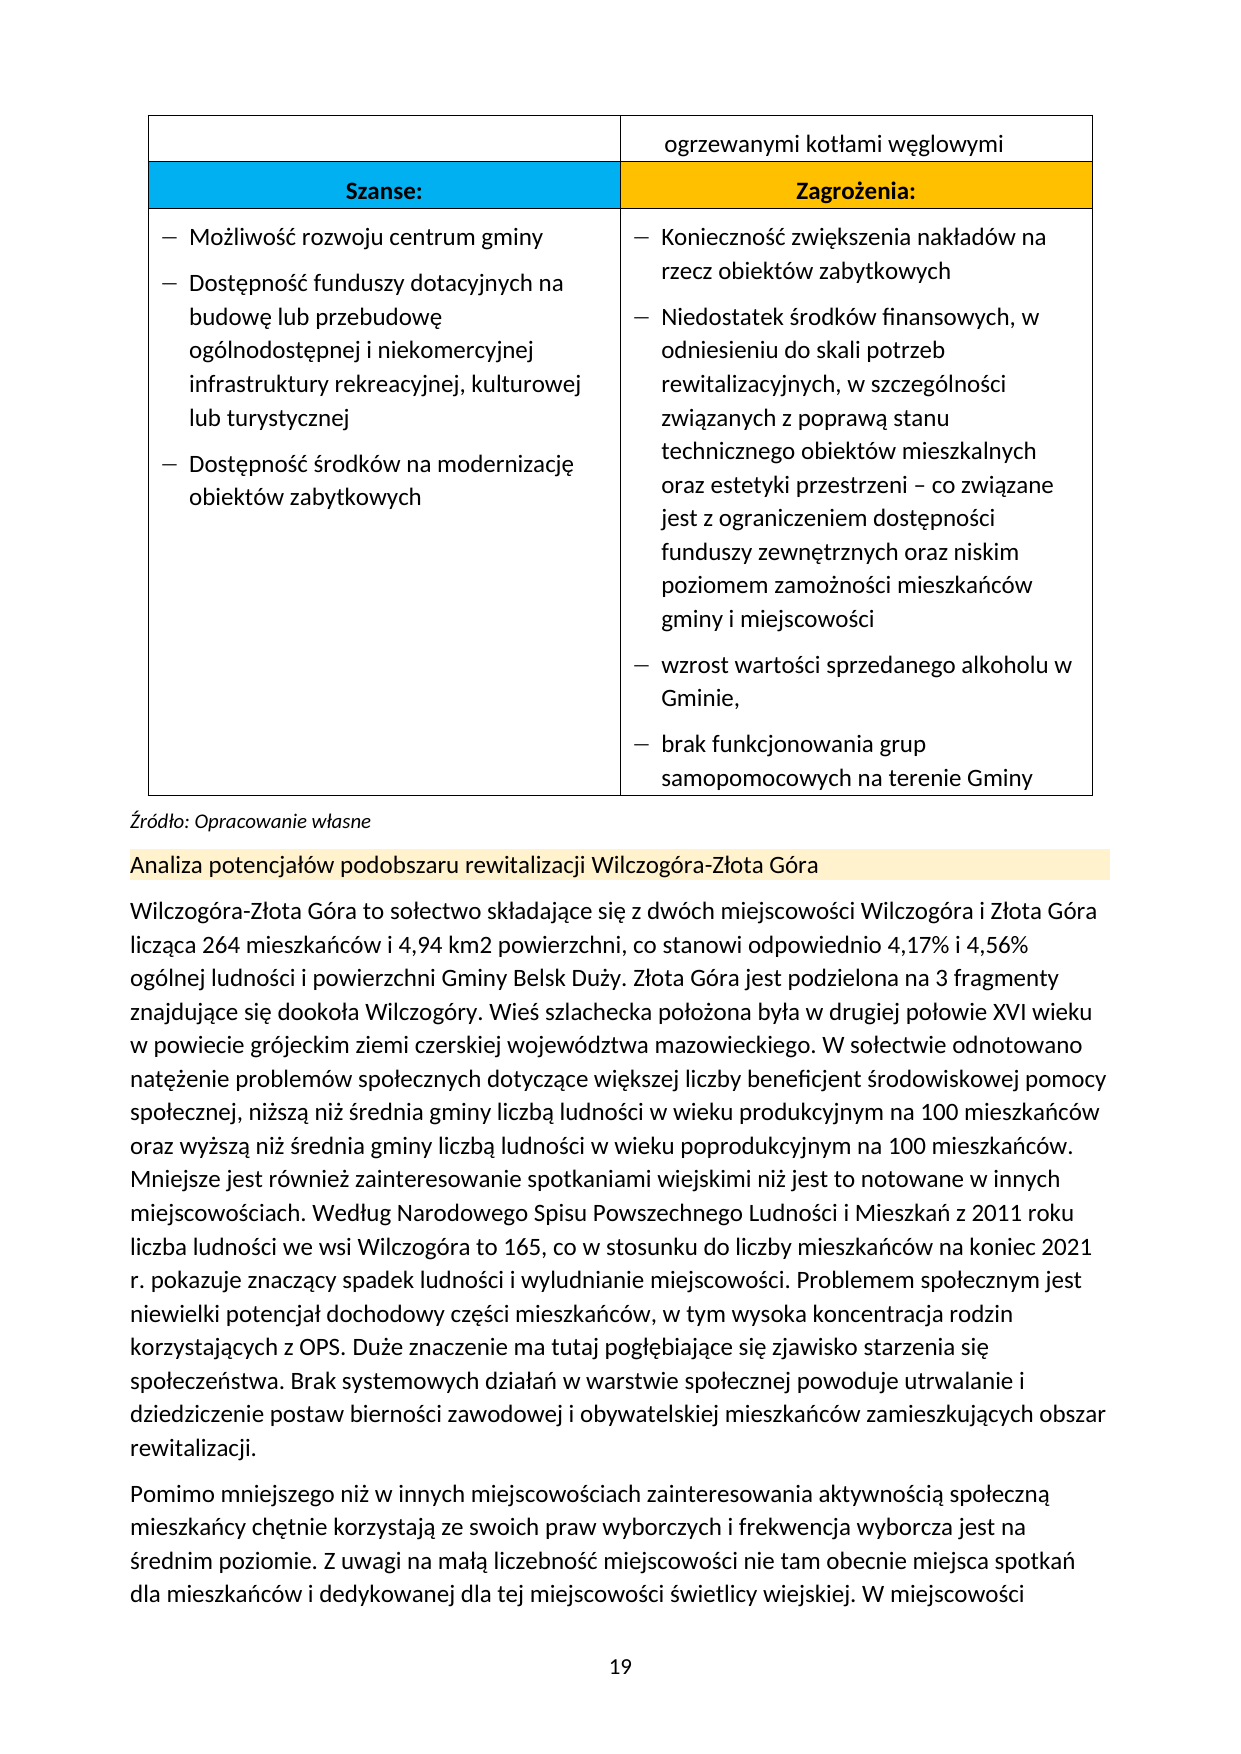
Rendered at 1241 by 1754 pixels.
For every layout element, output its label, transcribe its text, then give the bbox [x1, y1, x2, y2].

text Wilczogóra-Złota Góra to sołectwo składające się z dwóch miejscowości Wilczogóra i Złota Góra licząca 264 mieszkańców i 4,94 km2 powierzchni, co stanowi odpowiednio 4,17% i 4,56% ogólnej ludności i powierzchni Gminy Belsk Duży. Złota Góra jest podzielona na 3 fragmenty znajdujące się dookoła Wilczogóry. Wieś szlachecka położona była w drugiej połowie XVI wieku w powiecie grójeckim ziemi czerskiej województwa mazowieckiego. W sołectwie odnotowano natężenie problemów społecznych dotyczące większej liczby beneficjent środowiskowej pomocy społecznej, niższą niż średnia gminy liczbą ludności w wieku produkcyjnym na 100 mieszkańców oraz wyższą niż średnia gminy liczbą ludności w wieku poprodukcyjnym na 100 mieszkańców. Mniejsze jest również zainteresowanie spotkaniami wiejskimi niż jest to notowane w innych miejscowościach. Według Narodowego Spisu Powszechnego Ludności i Mieszkań z 2011 roku liczba ludności we wsi Wilczogóra to 165, co w stosunku do liczby mieszkańców na koniec 2021 r. pokazuje znaczący spadek ludności i wyludnianie miejscowości. Problemem społecznym jest niewielki potencjał dochodowy części mieszkańców, w tym wysoka koncentracja rodzin korzystających z OPS. Duże znaczenie ma tutaj pogłębiające się zjawisko starzenia się społeczeństwa. Brak systemowych działań w warstwie społecznej powoduje utrwalanie i dziedziczenie postaw bierności zawodowej i obywatelskiej mieszkańców zamieszkujących obszar rewitalizacji. [130, 895, 1110, 1462]
table_cell Konieczność zwiększenia nakładów na rzecz obiektów zabytkowych Niedostatek środków finansowych, w odniesieniu do skali potrzeb rewitalizacyjnych, w szczególności związanych z poprawą stanu technicznego obiektów mieszkalnych oraz estetyki przestrzeni – co związane jest z ograniczeniem dostępności funduszy zewnętrznych oraz niskim poziomem zamożności mieszkańców gminy i miejscowości wzrost wartości sprzedanego alkoholu w Gminie, brak funkcjonowania grup samopomocowych na terenie Gminy [621, 209, 1092, 795]
subtitle Analiza potencjałów podobszaru rewitalizacji Wilczogóra-Złota Góra [130, 849, 1110, 880]
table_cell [621, 116, 1092, 161]
table_cell Możliwość rozwoju centrum gminy Dostępność funduszy dotacyjnych na budowę lub przebudowę ogólnodostępnej i niekomercyjnej infrastruktury rekreacyjnej, kulturowej lub turystycznej Dostępność środków na modernizację obiektów zabytkowych [149, 209, 620, 795]
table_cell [149, 116, 620, 161]
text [130, 1478, 1110, 1609]
table_cell Zagrożenia: [621, 162, 1092, 208]
table_cell Szanse: [149, 162, 620, 208]
text Źródło: Opracowanie własne [130, 809, 1110, 834]
